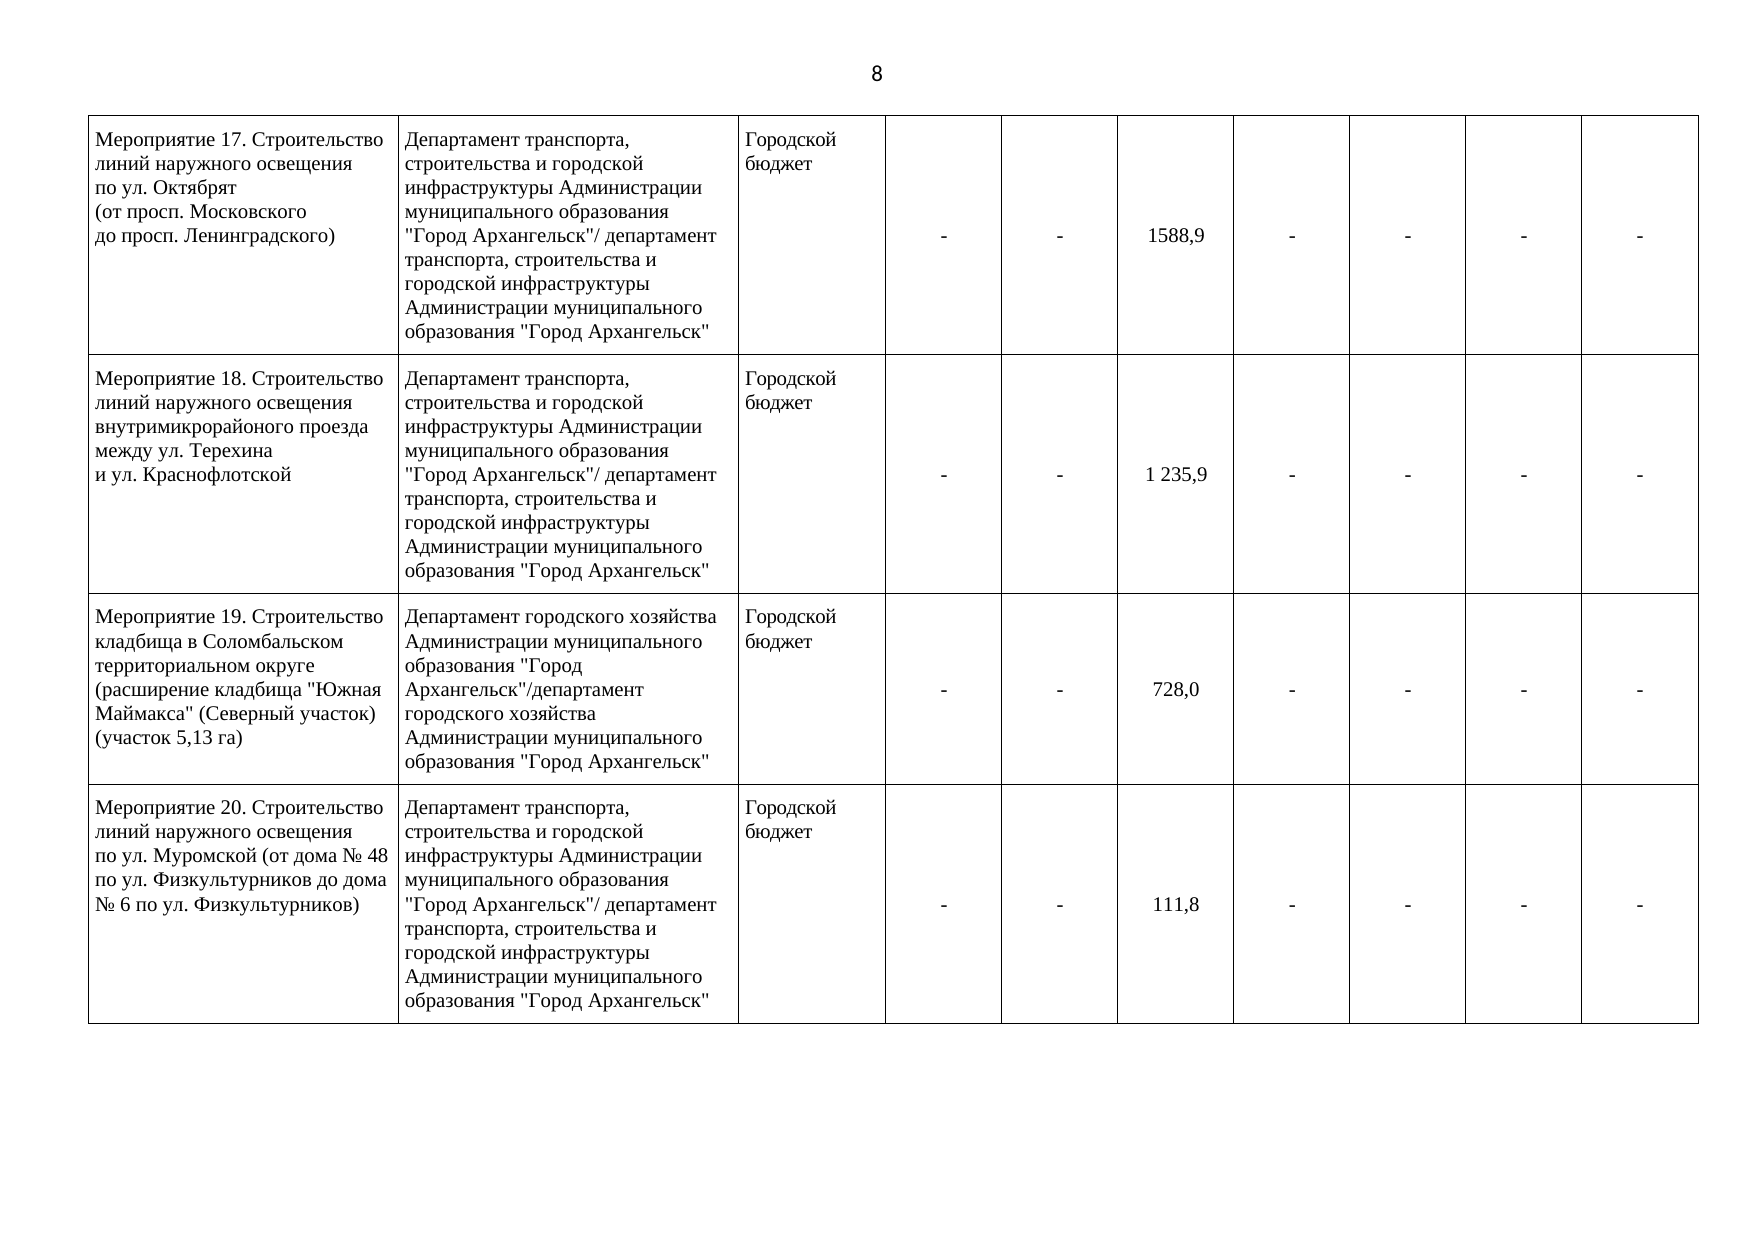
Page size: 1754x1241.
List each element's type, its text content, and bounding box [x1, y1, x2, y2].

table_header Департамент транспорта, строительства и городской инфраструктуры Администрации муниципального образования "Город Архангельск"/ департамент транспорта, строительства и городской инфраструктуры Администрации муниципального образования "Город Архангельск" [399, 116, 738, 354]
table_cell - [1002, 594, 1117, 783]
table_cell - [1466, 785, 1581, 1022]
table_cell - [886, 594, 1001, 783]
table_cell - [886, 785, 1001, 1022]
table_header Городской бюджет [739, 116, 885, 354]
table_cell - [1350, 785, 1465, 1022]
table_header - [1350, 116, 1465, 354]
table_cell - [1350, 594, 1465, 783]
table_cell Мероприятие 18. Строительство линий наружного освещения внутримикрорайоного проезда между ул. Терехина и ул. Краснофлотской [89, 355, 398, 593]
table_cell - [1350, 355, 1465, 593]
table_cell 1 235,9 [1118, 355, 1233, 593]
table_header - [1234, 116, 1349, 354]
table_cell - [1582, 355, 1698, 593]
table_cell - [1002, 355, 1117, 593]
table_cell 728,0 [1118, 594, 1233, 783]
table_header - [1466, 116, 1581, 354]
table_cell Департамент городского хозяйства Администрации муниципального образования "Город Архангельск"/департамент городского хозяйства Администрации муниципального образования "Город Архангельск" [399, 594, 738, 783]
table_header Мероприятие 17. Строительство линий наружного освещения по ул. Октябрят (от просп. Московского до просп. Ленинградского) [89, 116, 398, 354]
table_cell Городской бюджет [739, 355, 885, 593]
table_cell - [886, 355, 1001, 593]
table_cell - [1234, 594, 1349, 783]
table_cell - [1234, 355, 1349, 593]
table_cell - [1582, 785, 1698, 1022]
table_cell 111,8 [1118, 785, 1233, 1022]
table_cell - [1002, 785, 1117, 1022]
table_header 1588,9 [1118, 116, 1233, 354]
table_header - [1582, 116, 1698, 354]
table_header - [886, 116, 1001, 354]
table_cell Городской бюджет [739, 594, 885, 783]
table_cell Городской бюджет [739, 785, 885, 1022]
table_cell - [1234, 785, 1349, 1022]
table_header - [1002, 116, 1117, 354]
table_cell - [1582, 594, 1698, 783]
table_cell Мероприятие 19. Строительство кладбища в Соломбальском территориальном округе (расширение кладбища "Южная Маймакса" (Северный участок) (участок 5,13 га) [89, 594, 398, 783]
table_cell Мероприятие 20. Строительство линий наружного освещения по ул. Муромской (от дома № 48 по ул. Физкультурников до дома № 6 по ул. Физкультурников) [89, 785, 398, 1022]
table_cell - [1466, 355, 1581, 593]
table_cell - [1466, 594, 1581, 783]
